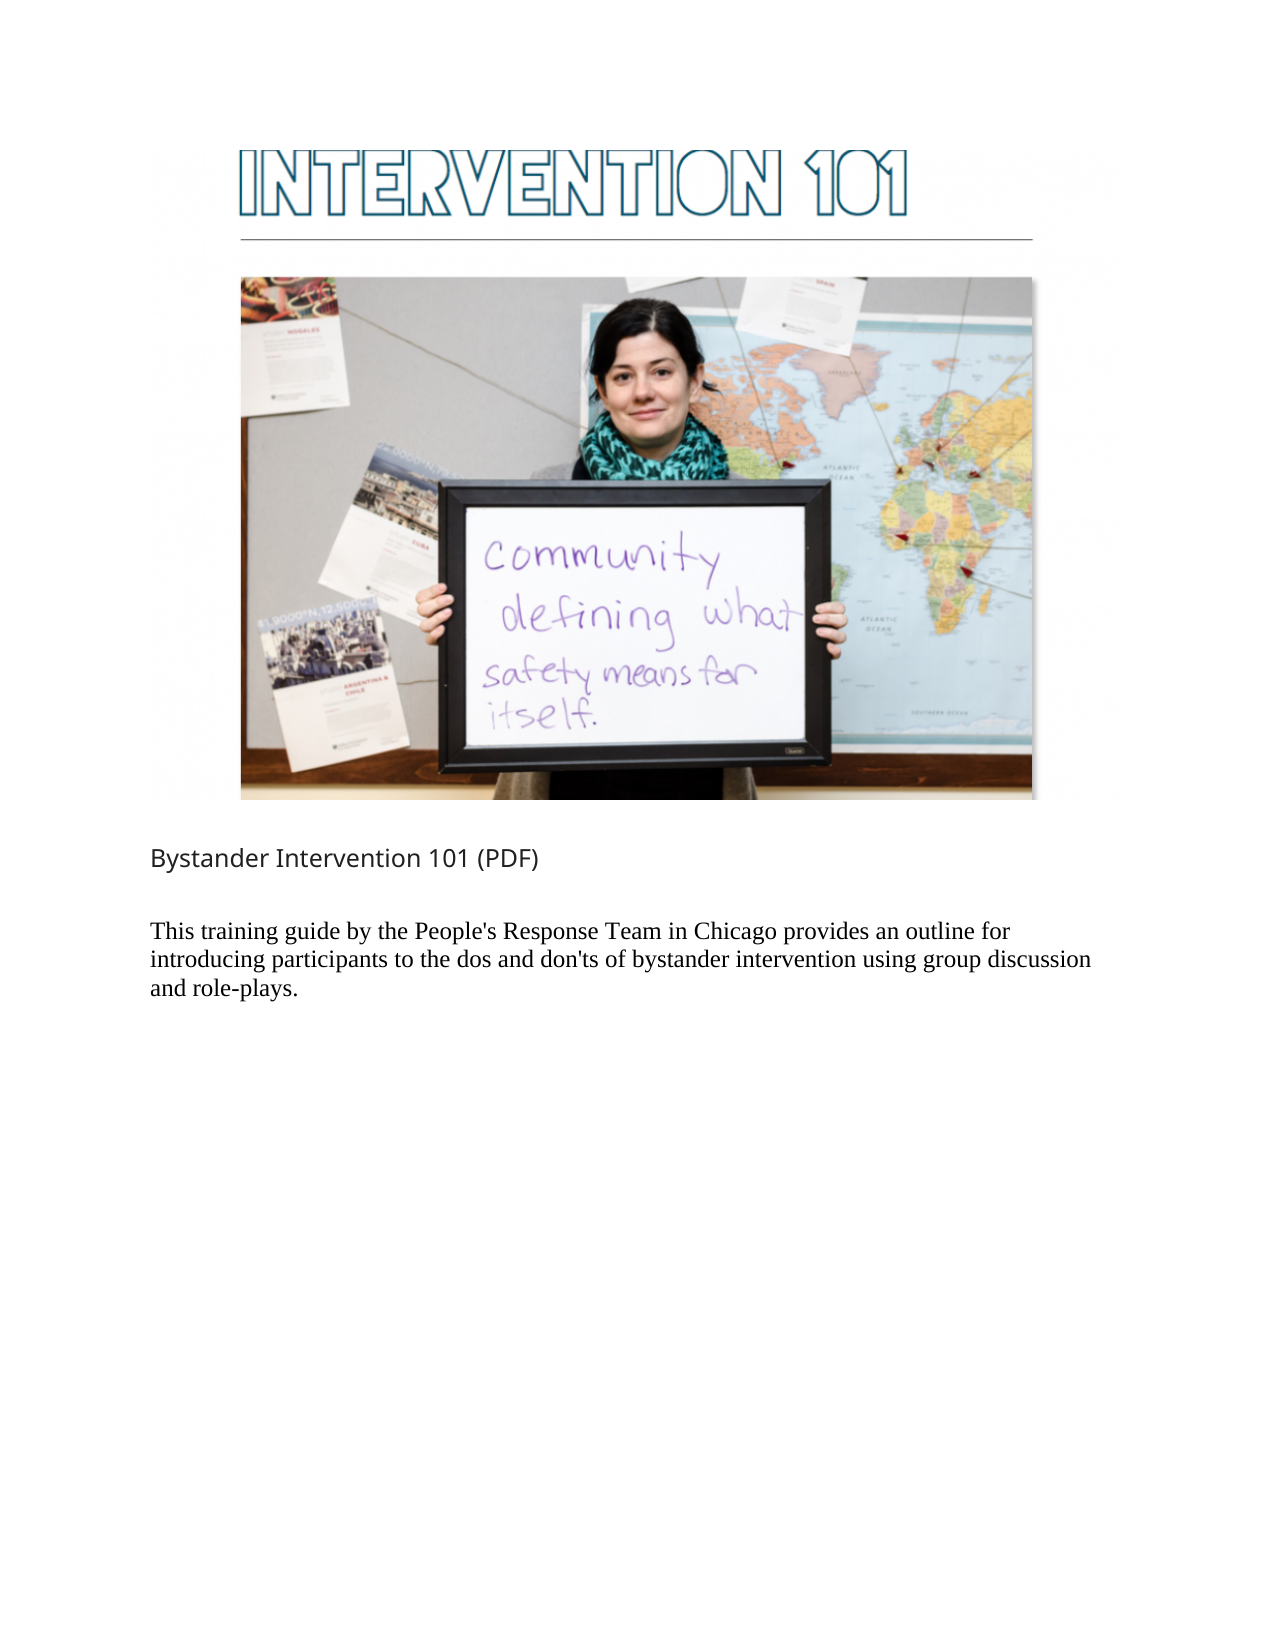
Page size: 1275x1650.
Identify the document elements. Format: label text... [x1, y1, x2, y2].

picture [150, 150, 1125, 800]
subtitle Bystander Intervention 101 (PDF) [150, 840, 1125, 874]
text This training guide by the People's Response Team in Chicago provides an outline for introducing participants to the dos and don'ts of bystander intervention using group discussion and role-plays. [150, 916, 1125, 1002]
